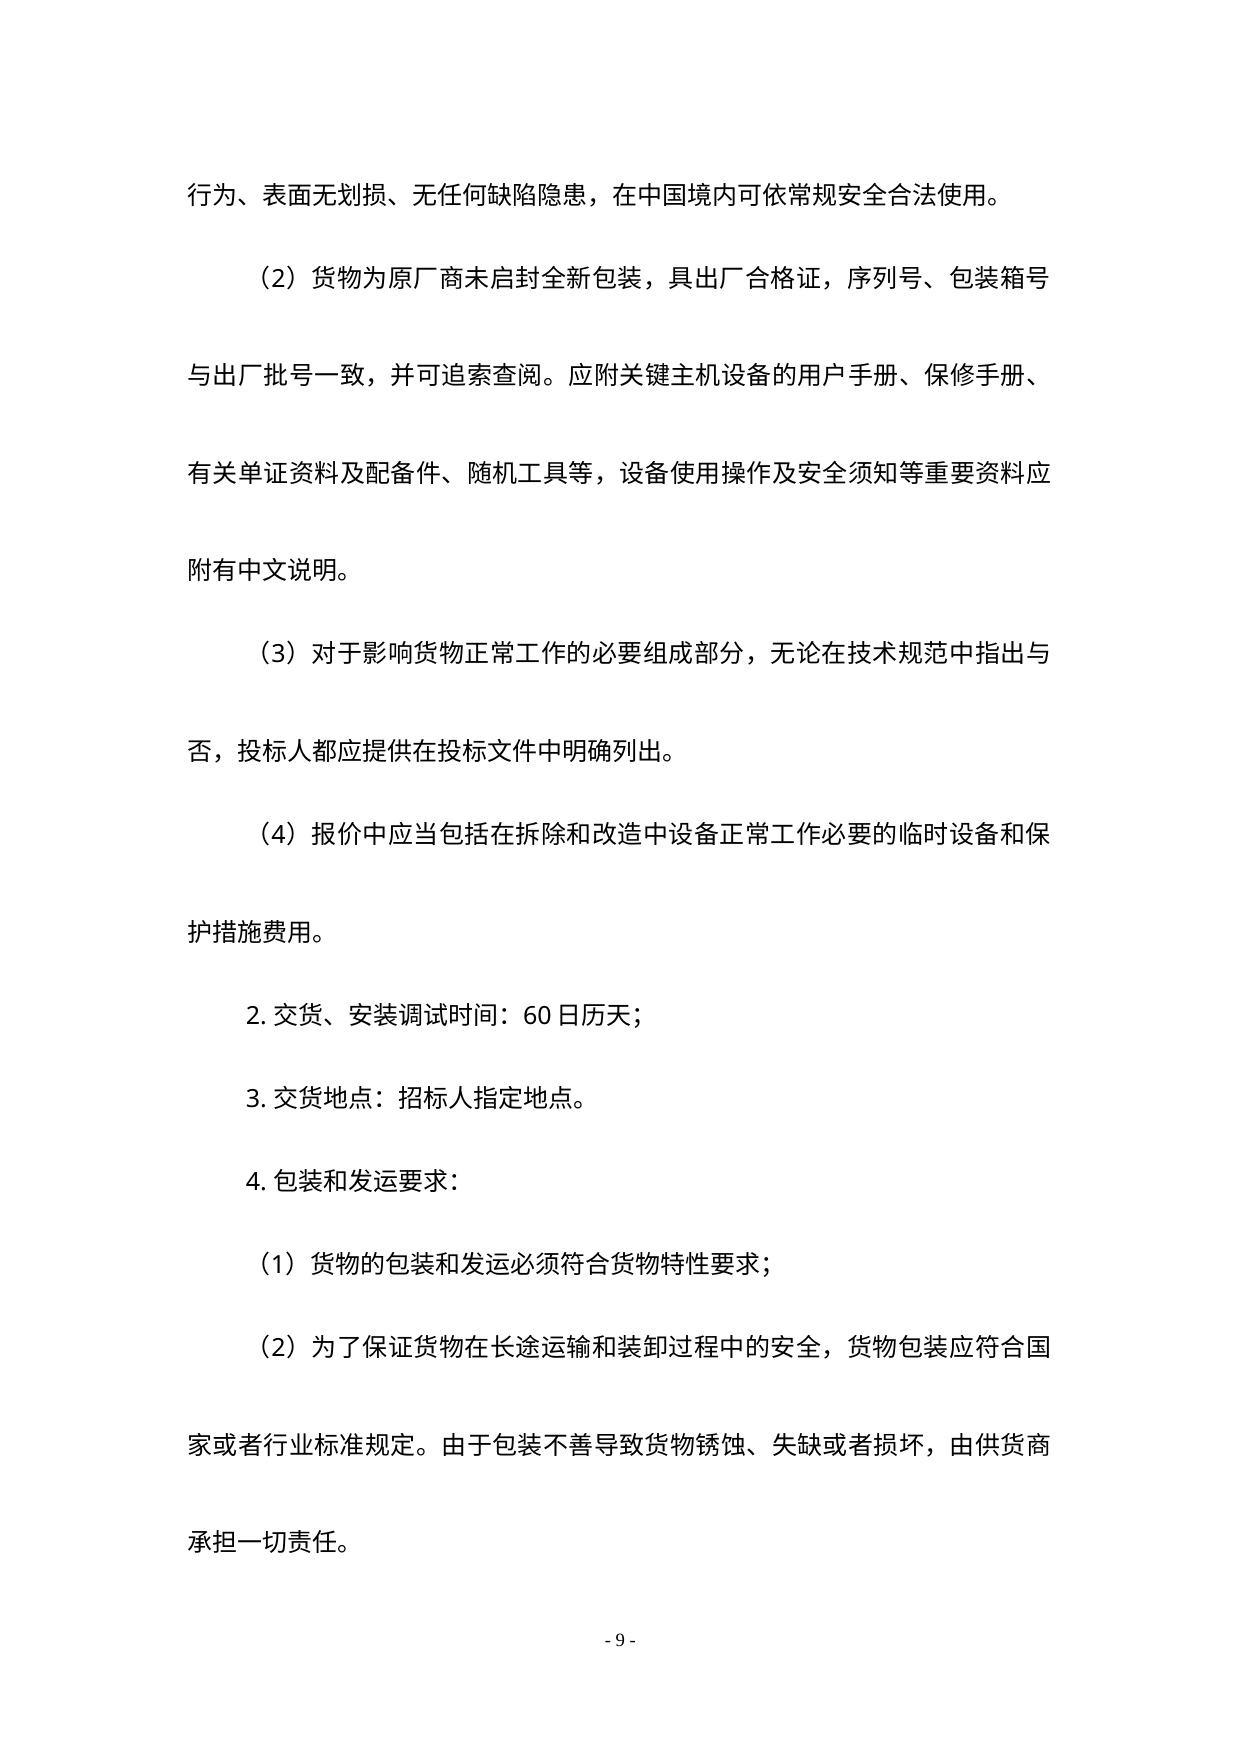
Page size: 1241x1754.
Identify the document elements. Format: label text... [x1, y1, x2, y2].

text （1）货物的包装和发运必须符合货物特性要求； [187, 1230, 1053, 1295]
text 4. 包装和发运要求： [187, 1147, 1053, 1212]
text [187, 161, 1053, 226]
text （3）对于影响货物正常工作的必要组成部分，无论在技术规范中指出与否，投标人都应提供在投标文件中明确列出。 [187, 619, 1053, 782]
text 2. 交货、安装调试时间：60日历天； [187, 981, 1053, 1046]
text （2）货物为原厂商未启封全新包装，具出厂合格证，序列号、包装箱号与出厂批号一致，并可追索查阅。应附关键主机设备的用户手册、保修手册、有关单证资料及配备件、随机工具等，设备使用操作及安全须知等重要资料应附有中文说明。 [187, 244, 1053, 601]
text （2）为了保证货物在长途运输和装卸过程中的安全，货物包装应符合国家或者行业标准规定。由于包装不善导致货物锈蚀、失缺或者损坏，由供货商承担一切责任。 [187, 1313, 1053, 1573]
text 3. 交货地点：招标人指定地点。 [187, 1064, 1053, 1129]
text （4）报价中应当包括在拆除和改造中设备正常工作必要的临时设备和保护措施费用。 [187, 800, 1053, 963]
